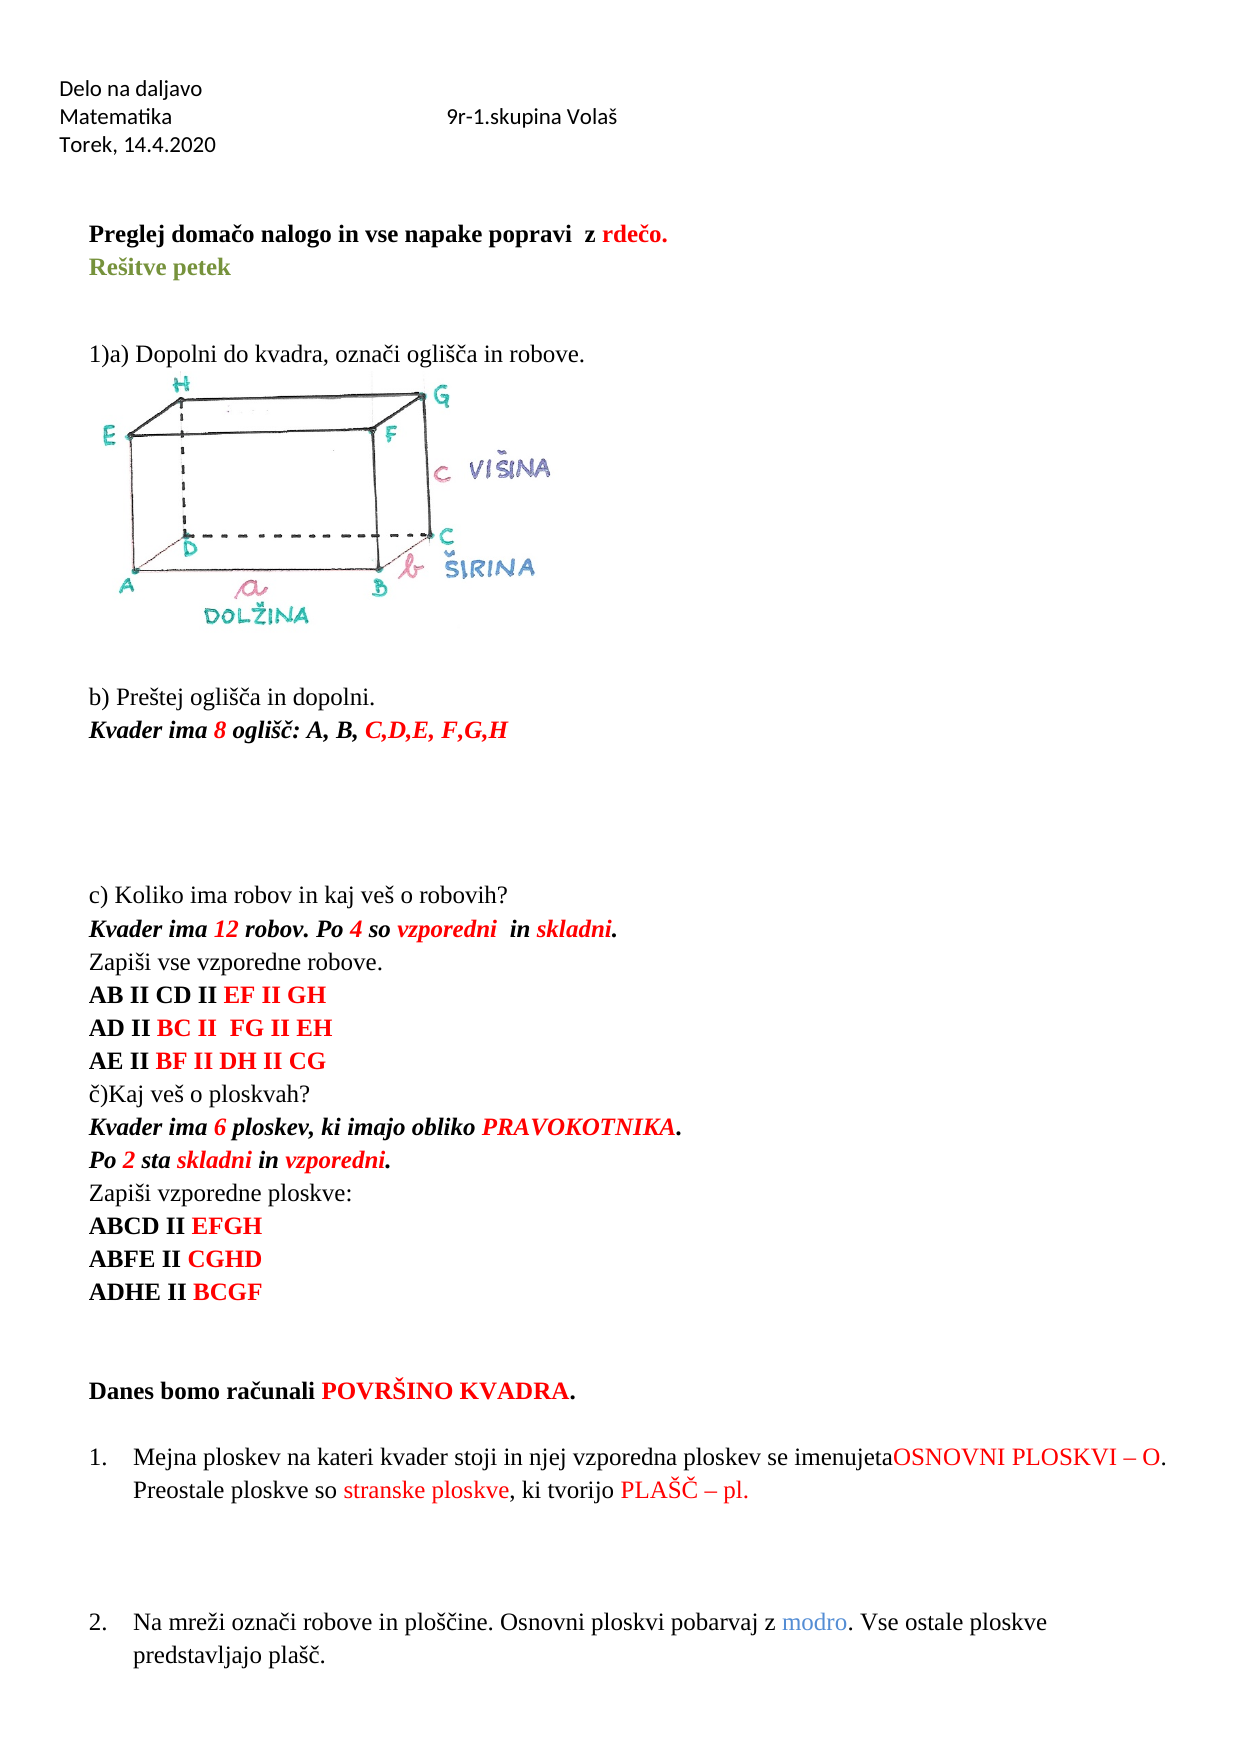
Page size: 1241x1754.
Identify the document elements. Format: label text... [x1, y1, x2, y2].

list AD II BC II FG II EH [89, 1013, 1167, 1041]
list AB II CD II EF II GH [89, 980, 1167, 1008]
list Kvader ima 12 robov. Po 4 so vzporedni in skladni. [89, 914, 1167, 942]
list Na mreži označi robove in ploščine. Osnovni ploskvi pobarvaj z modro. Vse ostale ploskve [89, 1607, 1167, 1636]
list Po 2 sta skladni in vzporedni. [89, 1145, 1167, 1173]
list č)Kaj veš o ploskvah? [89, 1079, 1167, 1107]
list Zapiši vse vzporedne robove. [89, 947, 1167, 975]
list b) Preštej oglišča in dopolni. [89, 682, 1167, 711]
list Kvader ima 8 oglišč: A, B, C,D,E, F,G,H [89, 716, 1167, 744]
list AE II BF II DH II CG [89, 1046, 1167, 1074]
list Zapiši vzporedne ploskve: [89, 1178, 1167, 1207]
list ABFE II CGHD [89, 1244, 1167, 1273]
list Mejna ploskev na kateri kvader stoji in njej vzporedna ploskev se imenujetaOSNOVNI PLOSKVI – O. [89, 1442, 1167, 1471]
list Preostale ploskve so stranske ploskve, ki tvorijo PLAŠČ – pl. [89, 1475, 1167, 1504]
list ABCD II EFGH [89, 1211, 1167, 1239]
list 1)a) Dopolni do kvadra, označi oglišča in robove. [89, 339, 1167, 367]
list Danes bomo računali POVRŠINO KVADRA. [89, 1376, 1167, 1405]
text Rešitve petek [89, 252, 1167, 281]
list predstavljajo plašč. [89, 1640, 1167, 1669]
list ADHE II BCGF [89, 1277, 1167, 1306]
picture [88, 371, 567, 646]
text Preglej domačo nalogo in vse napake popravi z rdečo. [89, 219, 1167, 248]
list Kvader ima 6 ploskev, ki imajo obliko PRAVOKOTNIKA. [89, 1112, 1167, 1141]
list c) Koliko ima robov in kaj veš o robovih? [89, 881, 1167, 909]
